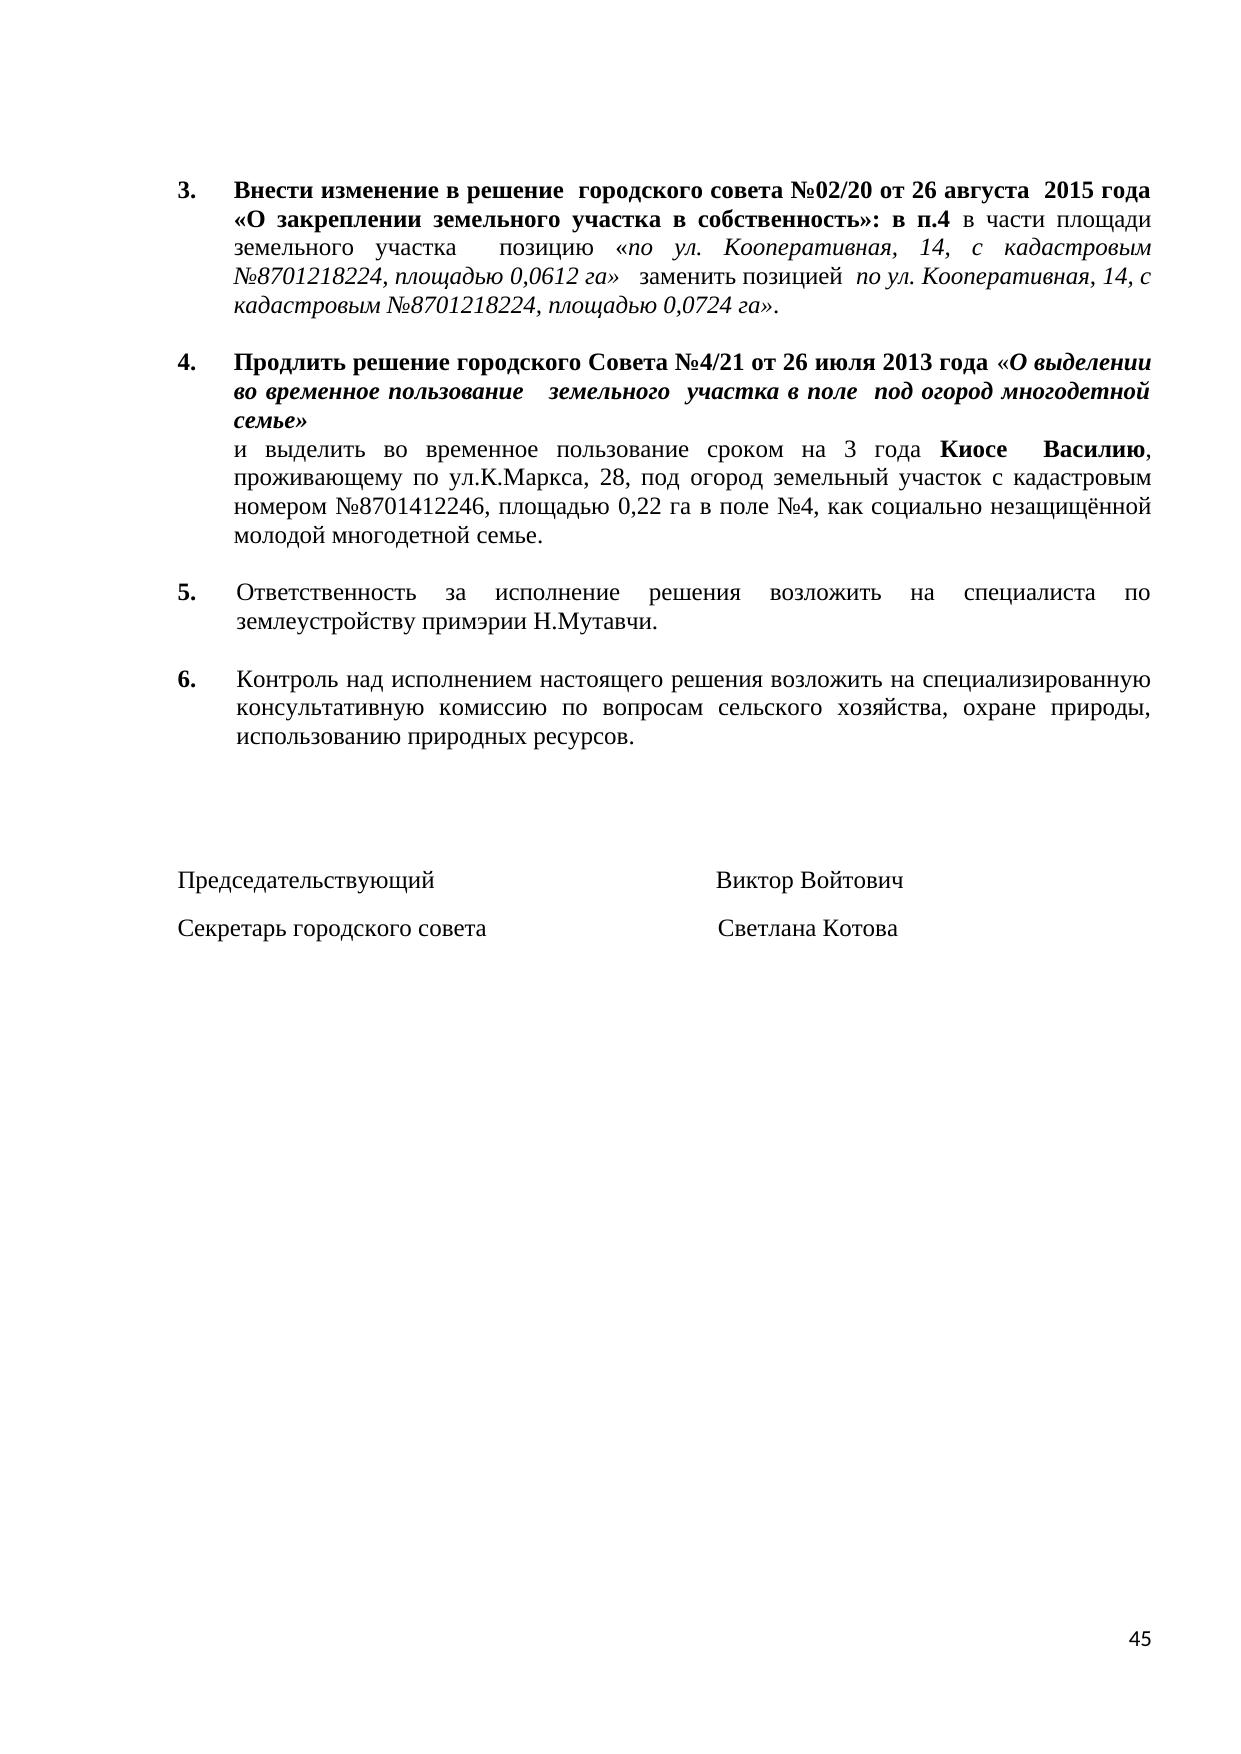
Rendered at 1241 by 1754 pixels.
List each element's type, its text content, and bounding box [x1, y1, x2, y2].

text 4. Продлить решение городского Совета №4/21 от 26 июля 2013 года «О выделении во временное пользование земельного участка в поле под огород многодетной семье» [177, 347, 1152, 434]
text и выделить во временное пользование сроком на 3 года Киосе Василию, проживающему по ул.К.Маркса, 28, под огород земельный участок с кадастровым номером №8701412246, площадью в поле №4, как социально незащищённой молодой многодетной семье. [233, 434, 1152, 549]
text 3. Внести изменение в решение городского совета №02/20 от 26 августа 2015 года «О закреплении земельного участка в собственность»: в п.4 в части площади земельного участка позицию «по ул. Кооперативная, 14, с кадастровым №8701218224, площадью 0,0612 га» заменить позицией по ул. Кооперативная, 14, с кадастровым №8701218224, площадью 0,0724 га». [177, 175, 1152, 319]
list Контроль над исполнением настоящего решения возложить на специализированную консультативную комиссию по вопросам сельского хозяйства, охране природы, использованию природных ресурсов. [177, 664, 1152, 750]
text Секретарь городского совета Светлана Котова [177, 913, 1152, 942]
text Председательствующий Виктор Войтович [177, 865, 1152, 894]
list Ответственность за исполнение решения возложить на специалиста по землеустройству примэрии Н.Мутавчи. [177, 577, 1152, 635]
